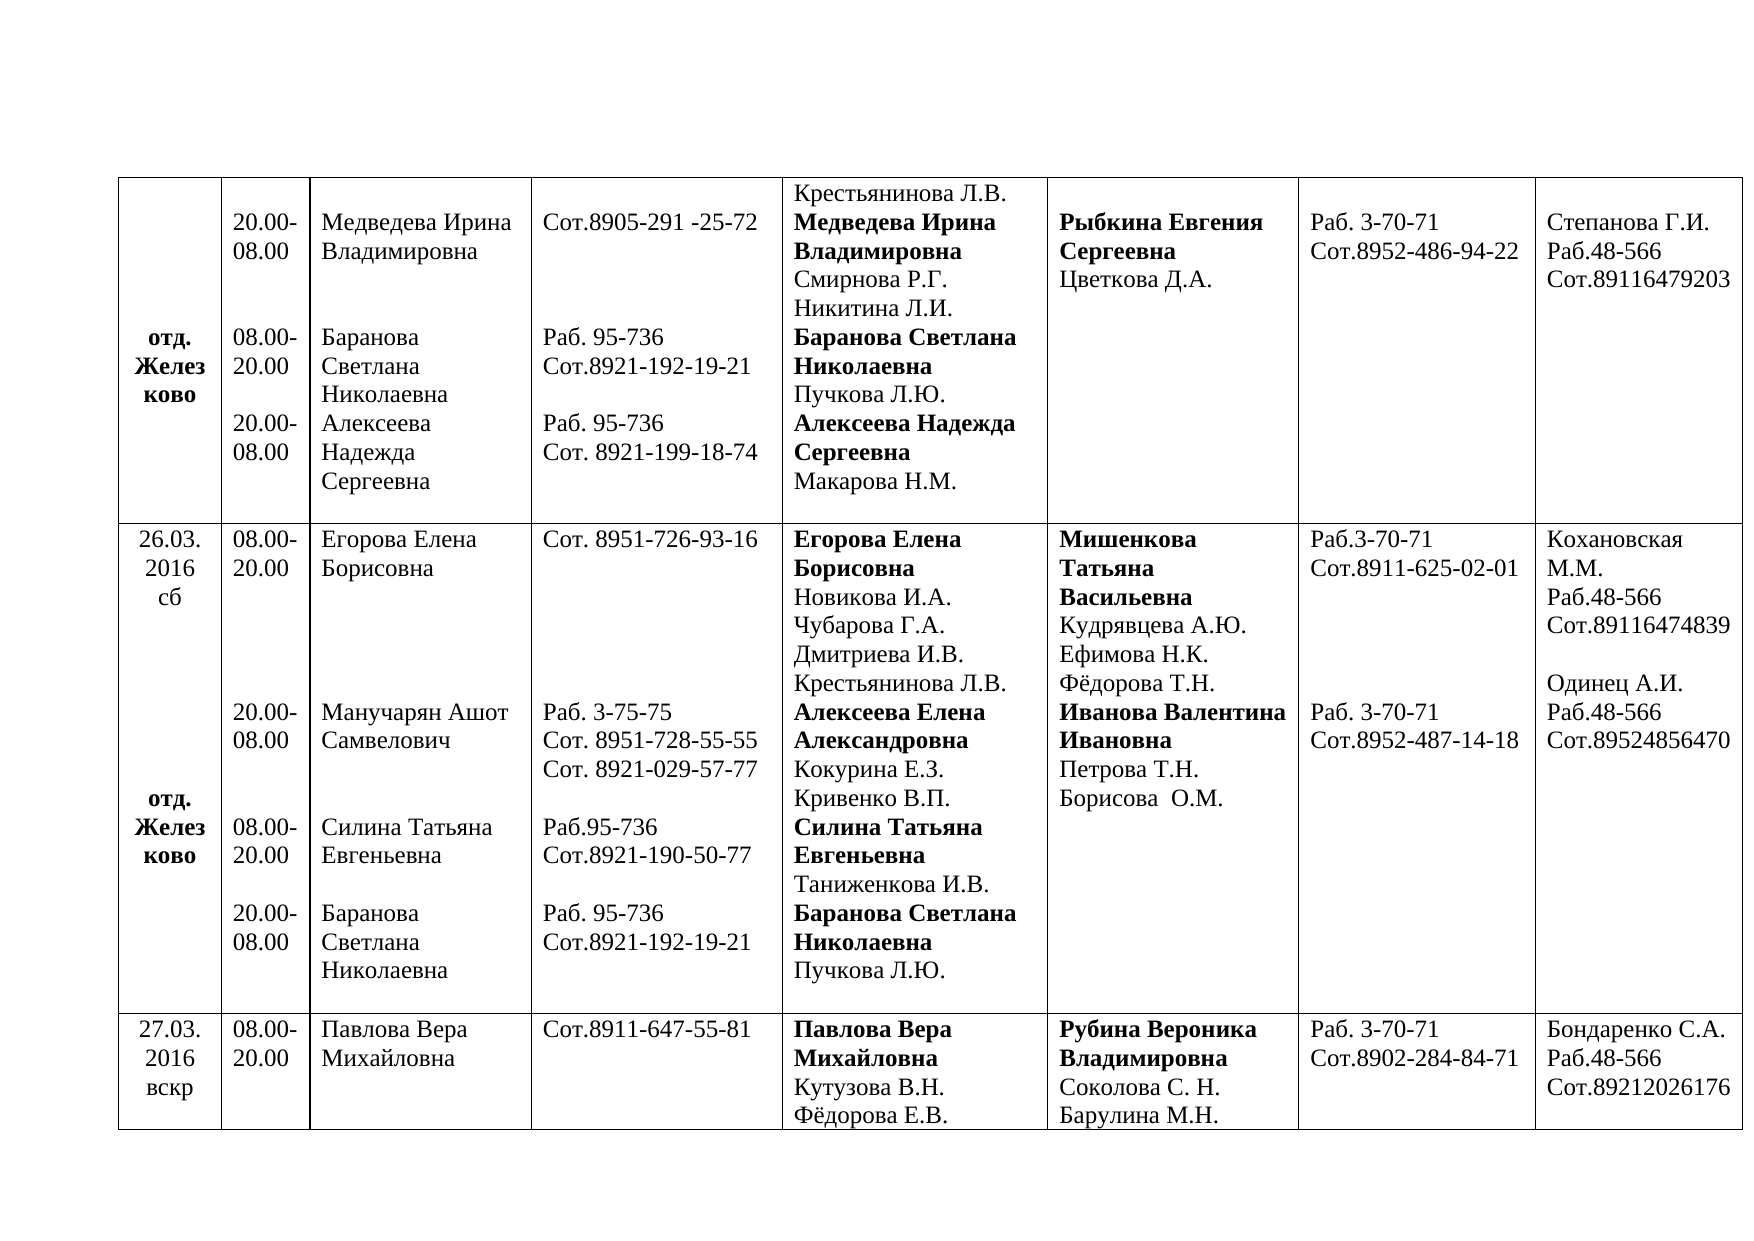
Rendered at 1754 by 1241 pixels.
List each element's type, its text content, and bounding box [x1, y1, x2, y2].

table_cell Егорова Елена Борисовна Новикова И.А. Чубарова Г.А. Дмитриева И.В. Крестьянинова Л.В. Алексеева Елена Александровна Кокурина Е.З. Кривенко В.П. Силина Татьяна Евгеньевна Таниженкова И.В. Баранова Светлана Николаевна Пучкова Л.Ю. [783, 524, 1047, 1013]
table_cell Мишенкова Татьяна Васильевна Кудрявцева А.Ю. Ефимова Н.К. Фёдорова Т.Н. Иванова Валентина Ивановна Петрова Т.Н. Борисова О.М. [1048, 524, 1298, 1013]
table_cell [119, 1014, 221, 1129]
table_cell Кохановская М.М. Раб.48-566 Сот.89116474839 Одинец А.И. Раб.48-566 Сот.89524856470 [1536, 524, 1742, 1013]
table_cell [1048, 1014, 1298, 1129]
table_cell 26.03. 2016 сб отд. Желез ково [119, 524, 221, 1013]
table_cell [783, 1014, 1047, 1129]
table_cell Егорова Елена Борисовна Манучарян Ашот Самвелович Силина Татьяна Евгеньевна Баранова Светлана Николаевна [311, 524, 531, 1013]
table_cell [311, 1014, 531, 1129]
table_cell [119, 178, 221, 523]
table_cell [1048, 178, 1298, 523]
table_cell 08.00- 20.00 20.00- 08.00 08.00- 20.00 20.00- 08.00 [222, 524, 309, 1013]
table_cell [222, 178, 309, 523]
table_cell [1299, 178, 1535, 523]
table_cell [532, 1014, 782, 1129]
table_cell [1536, 1014, 1742, 1129]
table_cell Раб.3-70-71 Сот.8911-625-02-01 Раб. 3-70-71 Сот.8952-487-14-18 [1299, 524, 1535, 1013]
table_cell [222, 1014, 309, 1129]
table_cell Сот. 8951-726-93-16 Раб. 3-75-75 Сот. 8951-728-55-55 Сот. 8921-029-57-77 Раб.95-736 Сот.8921-190-50-77 Раб. 95-736 Сот.8921-192-19-21 [532, 524, 782, 1013]
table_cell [311, 178, 531, 523]
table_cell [1536, 178, 1742, 523]
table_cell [532, 178, 782, 523]
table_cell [783, 178, 1047, 523]
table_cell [1299, 1014, 1535, 1129]
